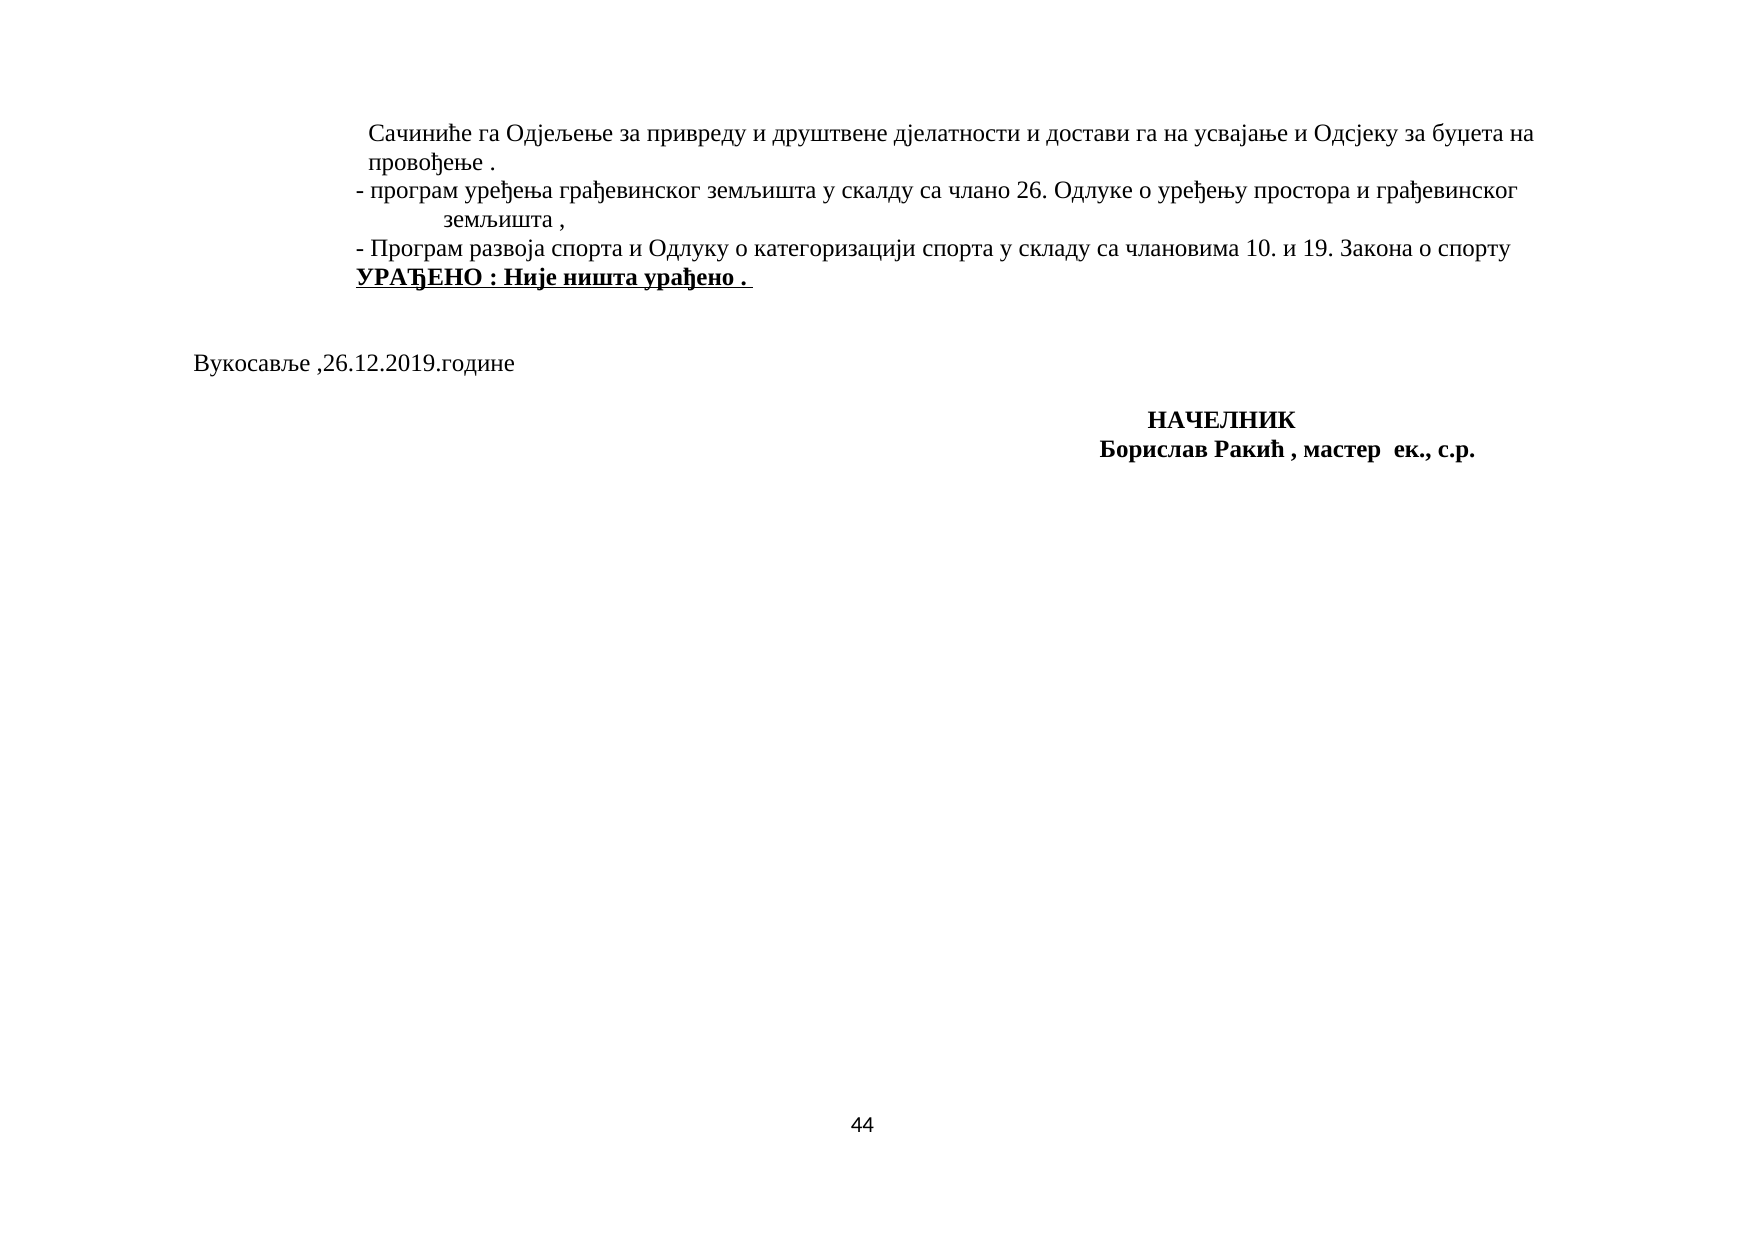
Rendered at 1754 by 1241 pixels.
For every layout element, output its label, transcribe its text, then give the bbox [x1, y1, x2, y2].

text Борислав Ракић , мастер ек., с.р. [118, 434, 1606, 463]
text - Програм развоја спорта и Одлуку о категоризацији спорта у складу са члановима 10. и 19. Закона о спорту [193, 233, 1606, 262]
text провођење . [268, 147, 1606, 176]
text УРАЂЕНО : Није ништа урађено . [193, 262, 1606, 291]
text - програм уређења грађевинског земљишта у скалду са члано 26. Одлуке о уређењу простора и грађевинског [193, 176, 1606, 204]
text НАЧЕЛНИК [193, 406, 1606, 434]
text Сачиниће га Одјељење за привреду и друштвене дјелатности и достави га на усвајање и Одсјеку за буџета на [268, 118, 1606, 147]
text Вукосавље ,26.12.2019.године [193, 348, 1606, 377]
text земљишта , [193, 204, 1606, 233]
